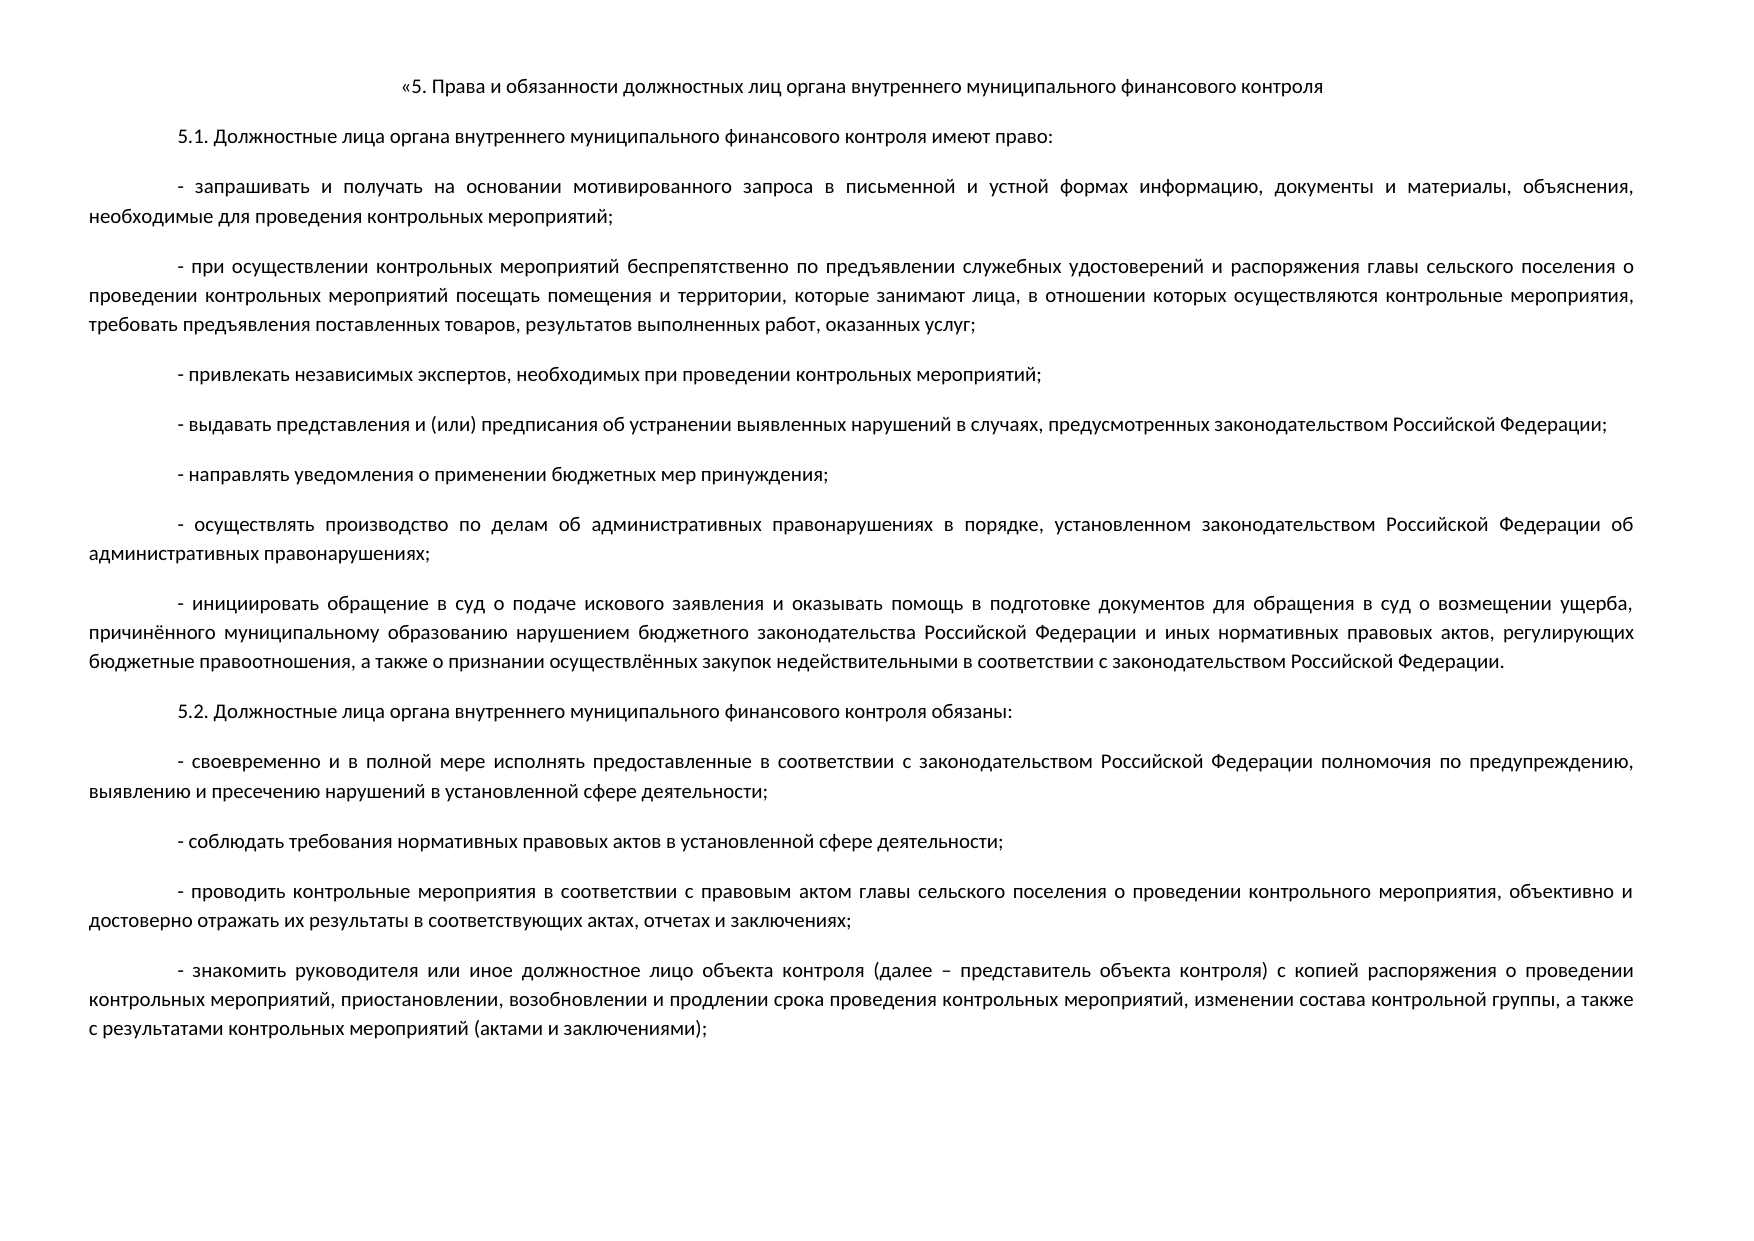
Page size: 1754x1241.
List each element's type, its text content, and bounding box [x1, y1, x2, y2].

text - направлять уведомления о применении бюджетных мер принуждения; [89, 461, 1636, 487]
text - при осуществлении контрольных мероприятий беспрепятственно по предъявлении служебных удостоверений и распоряжения главы сельского поселения о проведении контрольных мероприятий посещать помещения и территории, которые занимают лица, в отношении которых осуществляются контрольные мероприятия, требовать предъявления поставленных товаров, результатов выполненных работ, оказанных услуг; [89, 253, 1636, 337]
text - запрашивать и получать на основании мотивированного запроса в письменной и устной формах информацию, документы и материалы, объяснения, необходимые для проведения контрольных мероприятий; [89, 174, 1636, 228]
text - проводить контрольные мероприятия в соответствии с правовым актом главы сельского поселения о проведении контрольного мероприятия, объективно и достоверно отражать их результаты в соответствующих актах, отчетах и заключениях; [89, 878, 1636, 932]
text - инициировать обращение в суд о подаче искового заявления и оказывать помощь в подготовке документов для обращения в суд о возмещении ущерба, причинённого муниципальному образованию нарушением бюджетного законодательства Российской Федерации и иных нормативных правовых актов, регулирующих бюджетные правоотношения, а также о признании осуществлённых закупок недействительными в соответствии с законодательством Российской Федерации. [89, 590, 1636, 674]
text - своевременно и в полной мере исполнять предоставленные в соответствии с законодательством Российской Федерации полномочия по предупреждению, выявлению и пресечению нарушений в установленной сфере деятельности; [89, 749, 1636, 803]
text - соблюдать требования нормативных правовых актов в установленной сфере деятельности; [89, 828, 1636, 853]
text - знакомить руководителя или иное должностное лицо объекта контроля (далее – представитель объекта контроля) с копией распоряжения о проведении контрольных мероприятий, приостановлении, возобновлении и продлении срока проведения контрольных мероприятий, изменении состава контрольной группы, а также с результатами контрольных мероприятий (актами и заключениями); [89, 957, 1636, 1041]
text «5. Права и обязанности должностных лиц органа внутреннего муниципального финансового контроля [89, 74, 1636, 99]
text 5.1. Должностные лица органа внутреннего муниципального финансового контроля имеют право: [89, 124, 1636, 149]
text - привлекать независимых экспертов, необходимых при проведении контрольных мероприятий; [89, 361, 1636, 387]
text 5.2. Должностные лица органа внутреннего муниципального финансового контроля обязаны: [89, 699, 1636, 724]
text - выдавать представления и (или) предписания об устранении выявленных нарушений в случаях, предусмотренных законодательством Российской Федерации; [89, 411, 1636, 437]
text - осуществлять производство по делам об административных правонарушениях в порядке, установленном законодательством Российской Федерации об административных правонарушениях; [89, 511, 1636, 566]
